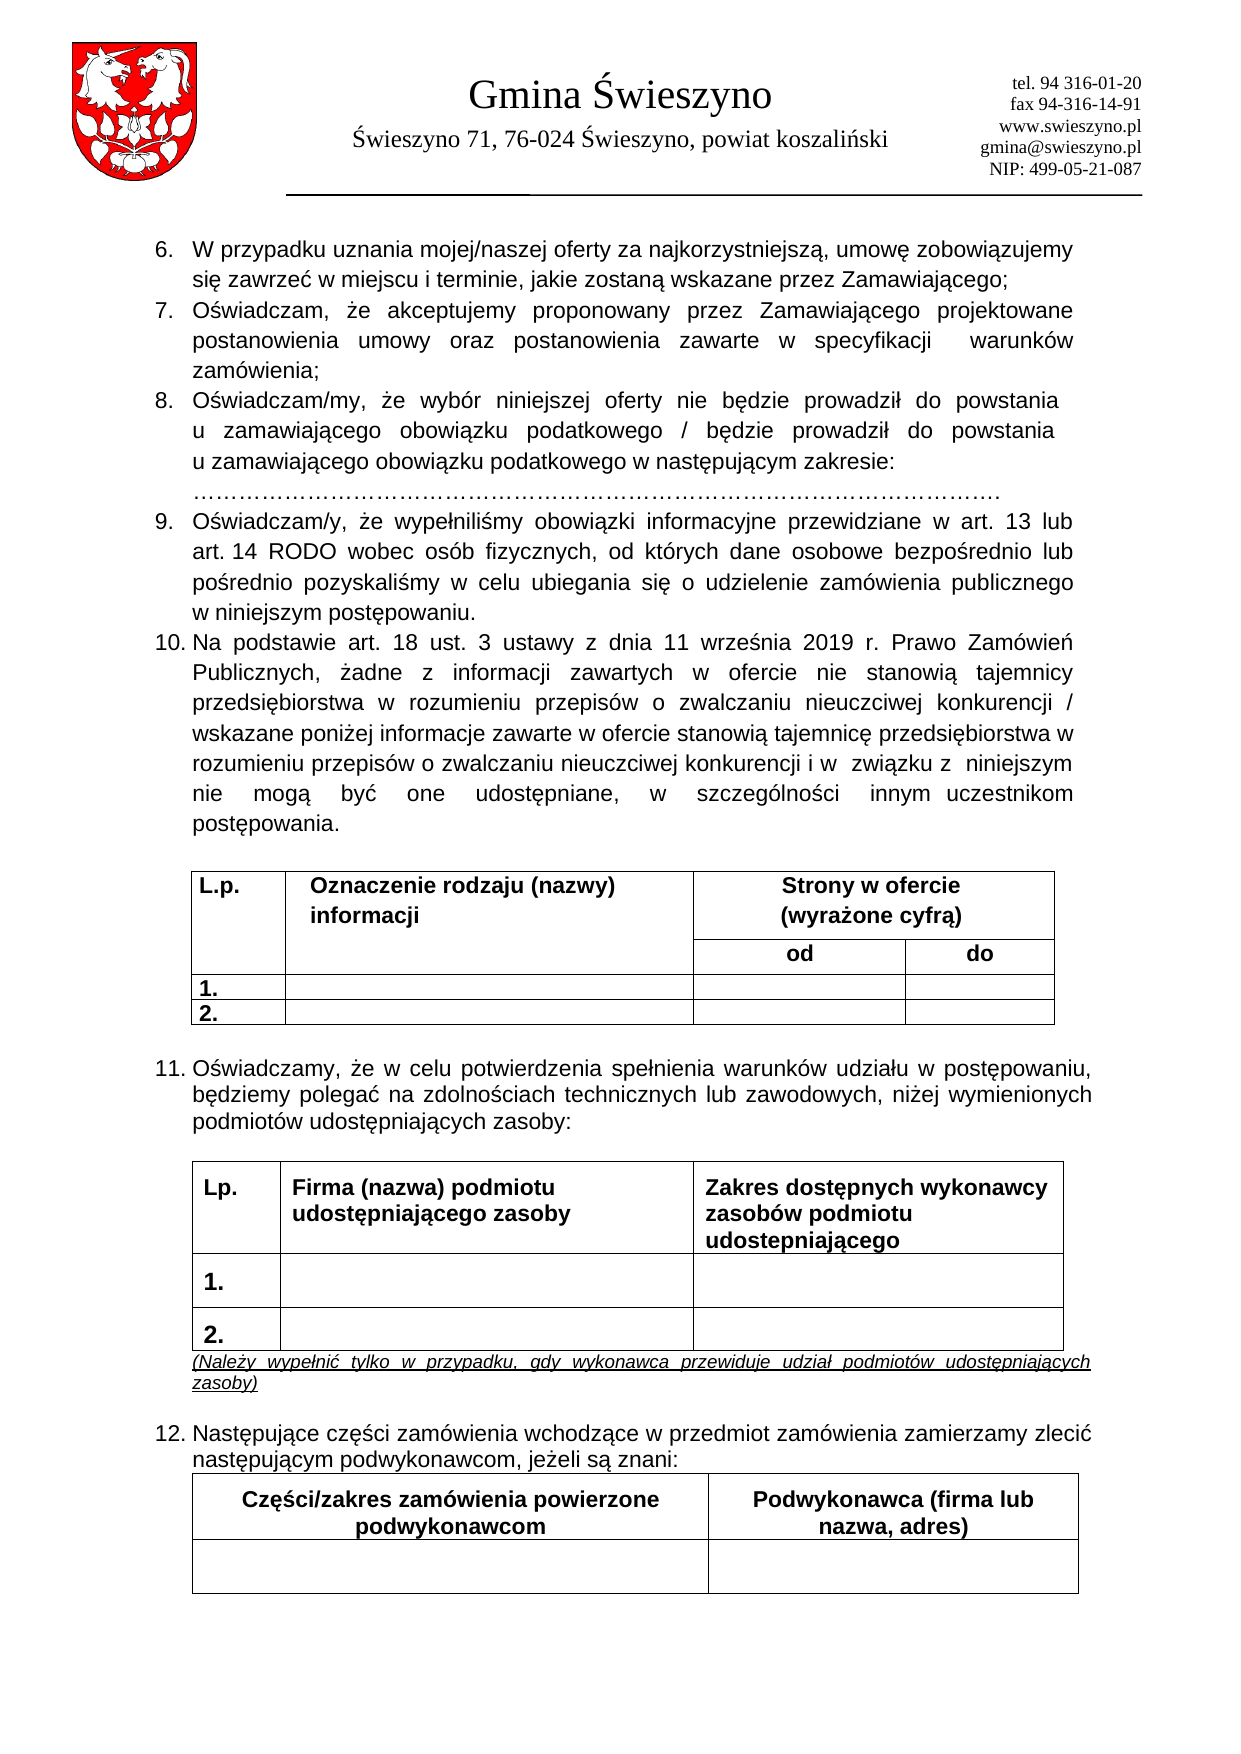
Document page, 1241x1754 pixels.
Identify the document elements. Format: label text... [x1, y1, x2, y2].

table_header Oznaczenie rodzaju (nazwy) informacji [286, 872, 693, 973]
table_cell do [906, 940, 1054, 973]
table_header Strony w ofercie (wyrażone cyfrą) [694, 872, 1054, 939]
table_header Lp. [193, 1162, 280, 1253]
table_cell [694, 1254, 1063, 1307]
list ……………………………………………………………………………………………. [192, 478, 1074, 504]
list Następujące części zamówienia wchodzące w przedmiot zamówienia zamierzamy zlecić następującym podwykonawcom, jeżeli są znani: [154, 1420, 1092, 1473]
table_cell 2. [192, 1000, 285, 1023]
table_cell [694, 975, 905, 998]
table_header Podwykonawca (firma lub nazwa, adres) [709, 1474, 1078, 1539]
table_header Części/zakres zamówienia powierzone podwykonawcom [193, 1474, 708, 1539]
table_cell [906, 975, 1054, 998]
table_cell [694, 1000, 905, 1023]
list Oświadczamy, że w celu potwierdzenia spełnienia warunków udziału w postępowaniu, będziemy polegać na zdolnościach technicznych lub zawodowych, niżej wymienionych podmiotów udostępniających zasoby: [154, 1055, 1092, 1134]
table_cell [906, 1000, 1054, 1023]
table_cell [286, 1000, 693, 1023]
table_header Firma (nazwa) podmiotu udostępniającego zasoby [281, 1162, 693, 1253]
picture [72, 42, 197, 181]
table_cell 1. [192, 975, 285, 998]
list (Należy wypełnić tylko w przypadku, gdy wykonawca przewiduje udział podmiotów udostępniających zasoby) [192, 1351, 1092, 1394]
list Oświadczam, że akceptujemy proponowany przez Zamawiającego projektowane postanowienia umowy oraz postanowienia zawarte w specyfikacji warunków zamówienia; [154, 297, 1074, 383]
table_cell [694, 1308, 1063, 1349]
list Oświadczam/my, że wybór niniejszej oferty nie będzie prowadził do powstania u zamawiającego obowiązku podatkowego / będzie prowadził do powstania u zamawiającego obowiązku podatkowego w następującym zakresie: [154, 387, 1074, 474]
table_cell [281, 1308, 693, 1349]
table_cell [193, 1540, 708, 1593]
table_cell [286, 975, 693, 998]
table_cell 2. [193, 1308, 280, 1349]
table_header Zakres dostępnych wykonawcy zasobów podmiotu udostepniającego [694, 1162, 1063, 1253]
table_header L.p. [192, 872, 285, 973]
list W przypadku uznania mojej/naszej oferty za najkorzystniejszą, umowę zobowiązujemy się zawrzeć w miejscu i terminie, jakie zostaną wskazane przez Zamawiającego; [154, 236, 1074, 293]
table_cell od [694, 940, 905, 973]
list Na podstawie art. 18 ust. 3 ustawy z dnia 11 września 2019 r. Prawo Zamówień Publicznych, żadne z informacji zawartych w ofercie nie stanowią tajemnicy przedsiębiorstwa w rozumieniu przepisów o zwalczaniu nieuczciwej konkurencji / wskazane poniżej informacje zawarte w ofercie stanowią tajemnicę przedsiębiorstwa w rozumieniu przepisów o zwalczaniu nieuczciwej konkurencji i w związku z niniejszym nie mogą być one udostępniane, w szczególności innym uczestnikom postępowania. [154, 629, 1074, 837]
table_cell 1. [193, 1254, 280, 1307]
list Oświadczam/y, że wypełniliśmy obowiązki informacyjne przewidziane w art. 13 lub art. 14 RODO wobec osób fizycznych, od których dane osobowe bezpośrednio lub pośrednio pozyskaliśmy w celu ubiegania się o udzielenie zamówienia publicznego w niniejszym postępowaniu. [154, 508, 1074, 625]
table_cell [281, 1254, 693, 1307]
table_cell [709, 1540, 1078, 1593]
